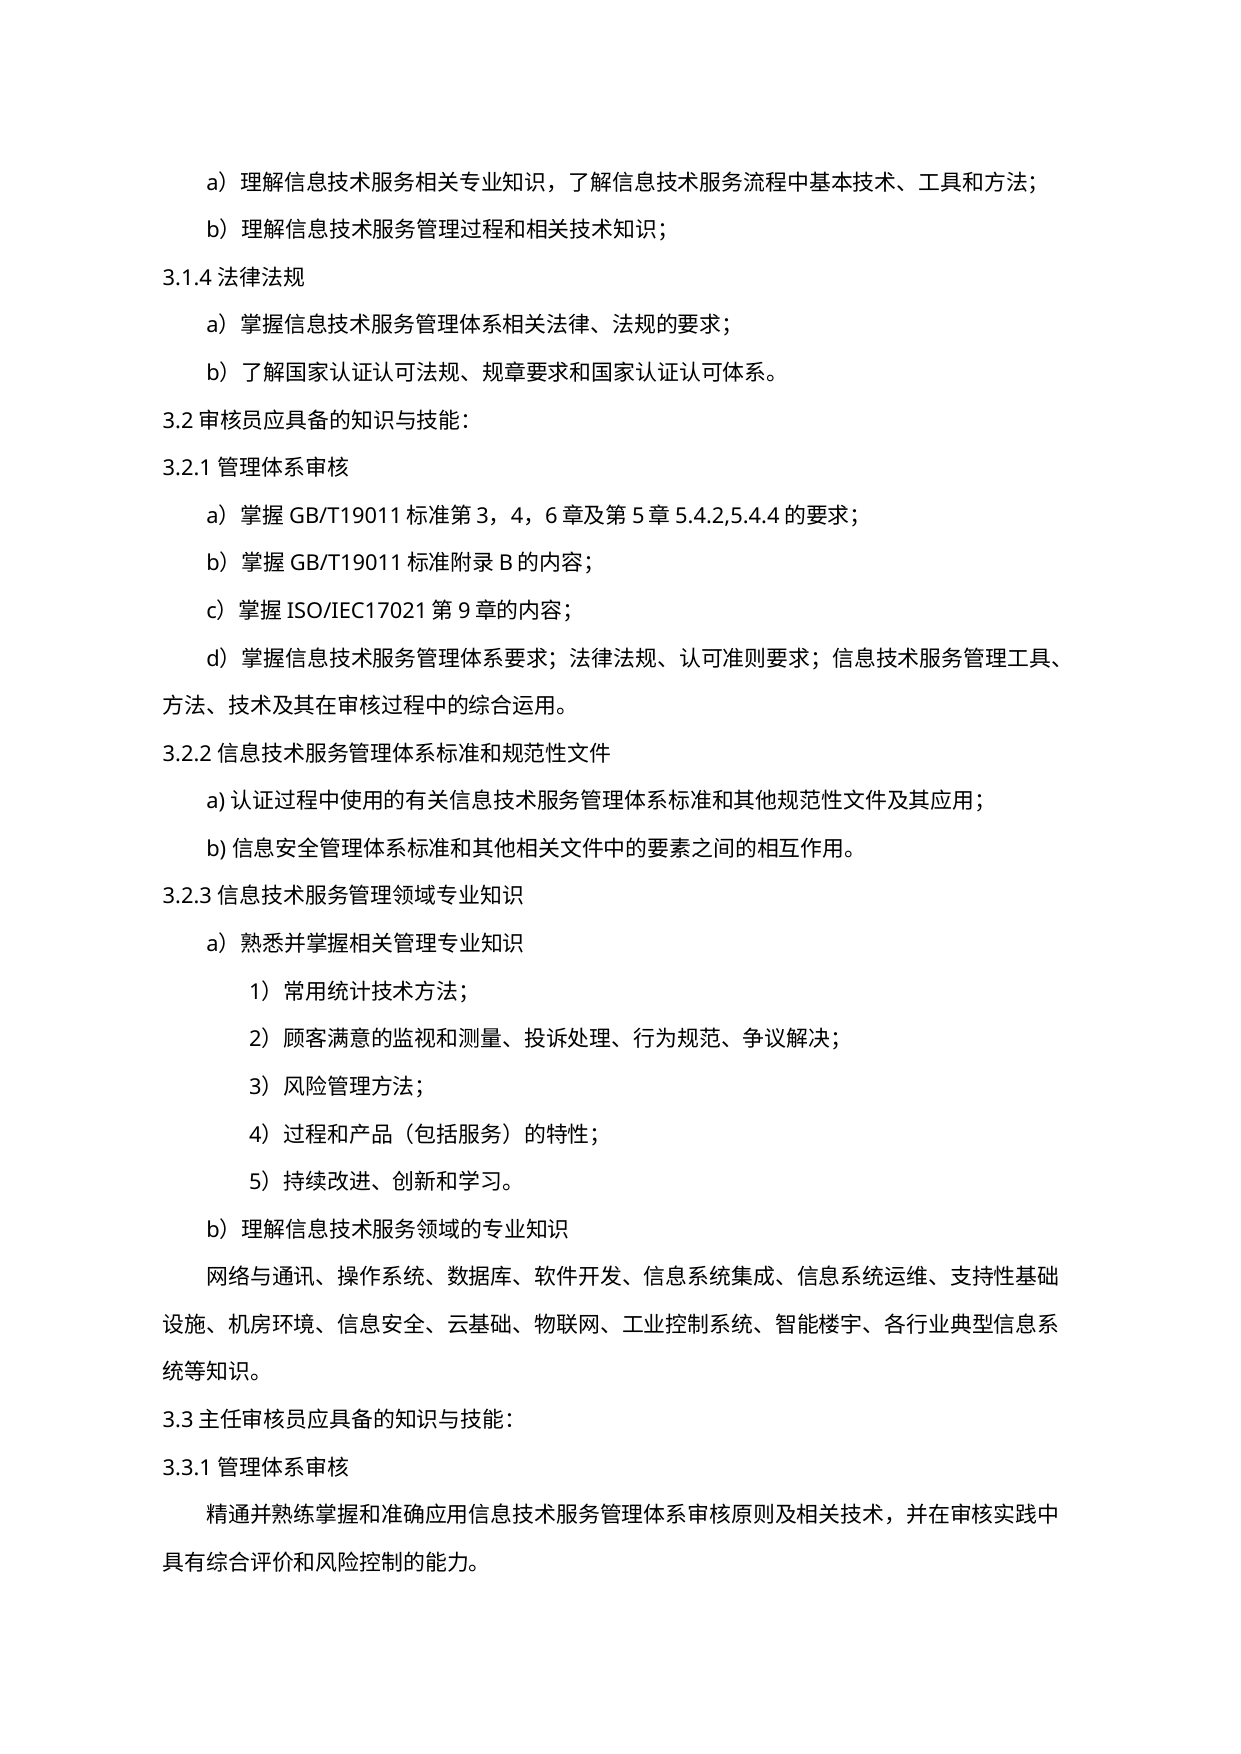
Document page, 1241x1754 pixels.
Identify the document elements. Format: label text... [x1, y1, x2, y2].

text b）掌握GB/T19011标准附录B的内容； [162, 545, 1078, 577]
text 1）常用统计技术方法； [162, 974, 1078, 1006]
text 3.2.1 管理体系审核 [162, 450, 1078, 482]
text a）掌握 GB/T19011标准第3，4，6章及第5章5.4.2,5.4.4的要求； [162, 498, 1078, 529]
text a）熟悉并掌握相关管理专业知识 [162, 926, 1078, 958]
text a) 认证过程中使用的有关信息技术服务管理体系标准和其他规范性文件及其应用； [162, 783, 1078, 815]
text 3.2审核员应具备的知识与技能： [162, 403, 1078, 434]
text b）了解国家认证认可法规、规章要求和国家认证认可体系。 [162, 355, 1078, 387]
text b）理解信息技术服务管理过程和相关技术知识； [162, 212, 1078, 244]
text 5）持续改进、创新和学习。 [162, 1164, 1078, 1196]
text 4）过程和产品（包括服务）的特性； [162, 1117, 1078, 1148]
text b）理解信息技术服务领域的专业知识 [162, 1212, 1078, 1243]
text 3.2.3 信息技术服务管理领域专业知识 [162, 878, 1078, 910]
text 3.1.4 法律法规 [162, 260, 1078, 292]
text 2）顾客满意的监视和测量、投诉处理、行为规范、争议解决； [162, 1021, 1078, 1053]
text a）理解信息技术服务相关专业知识，了解信息技术服务流程中基本技术、工具和方法； [162, 164, 1078, 196]
text 网络与通讯、操作系统、数据库、软件开发、信息系统集成、信息系统运维、支持性基础设施、机房环境、信息安全、云基础、物联网、工业控制系统、智能楼宇、各行业典型信息系统等知识。 [162, 1259, 1078, 1386]
text 3.3.1 管理体系审核 [162, 1449, 1078, 1481]
text a）掌握信息技术服务管理体系相关法律、法规的要求； [162, 307, 1078, 339]
text b) 信息安全管理体系标准和其他相关文件中的要素之间的相互作用。 [162, 831, 1078, 863]
text c）掌握ISO/IEC17021第9章的内容； [162, 593, 1078, 625]
text 3）风险管理方法； [162, 1069, 1078, 1101]
text 精通并熟练掌握和准确应用信息技术服务管理体系审核原则及相关技术，并在审核实践中具有综合评价和风险控制的能力。 [162, 1497, 1078, 1576]
text 3.3主任审核员应具备的知识与技能： [162, 1402, 1078, 1434]
text 3.2.2 信息技术服务管理体系标准和规范性文件 [162, 736, 1078, 767]
text d）掌握信息技术服务管理体系要求；法律法规、认可准则要求；信息技术服务管理工具、方法、技术及其在审核过程中的综合运用。 [162, 641, 1078, 720]
